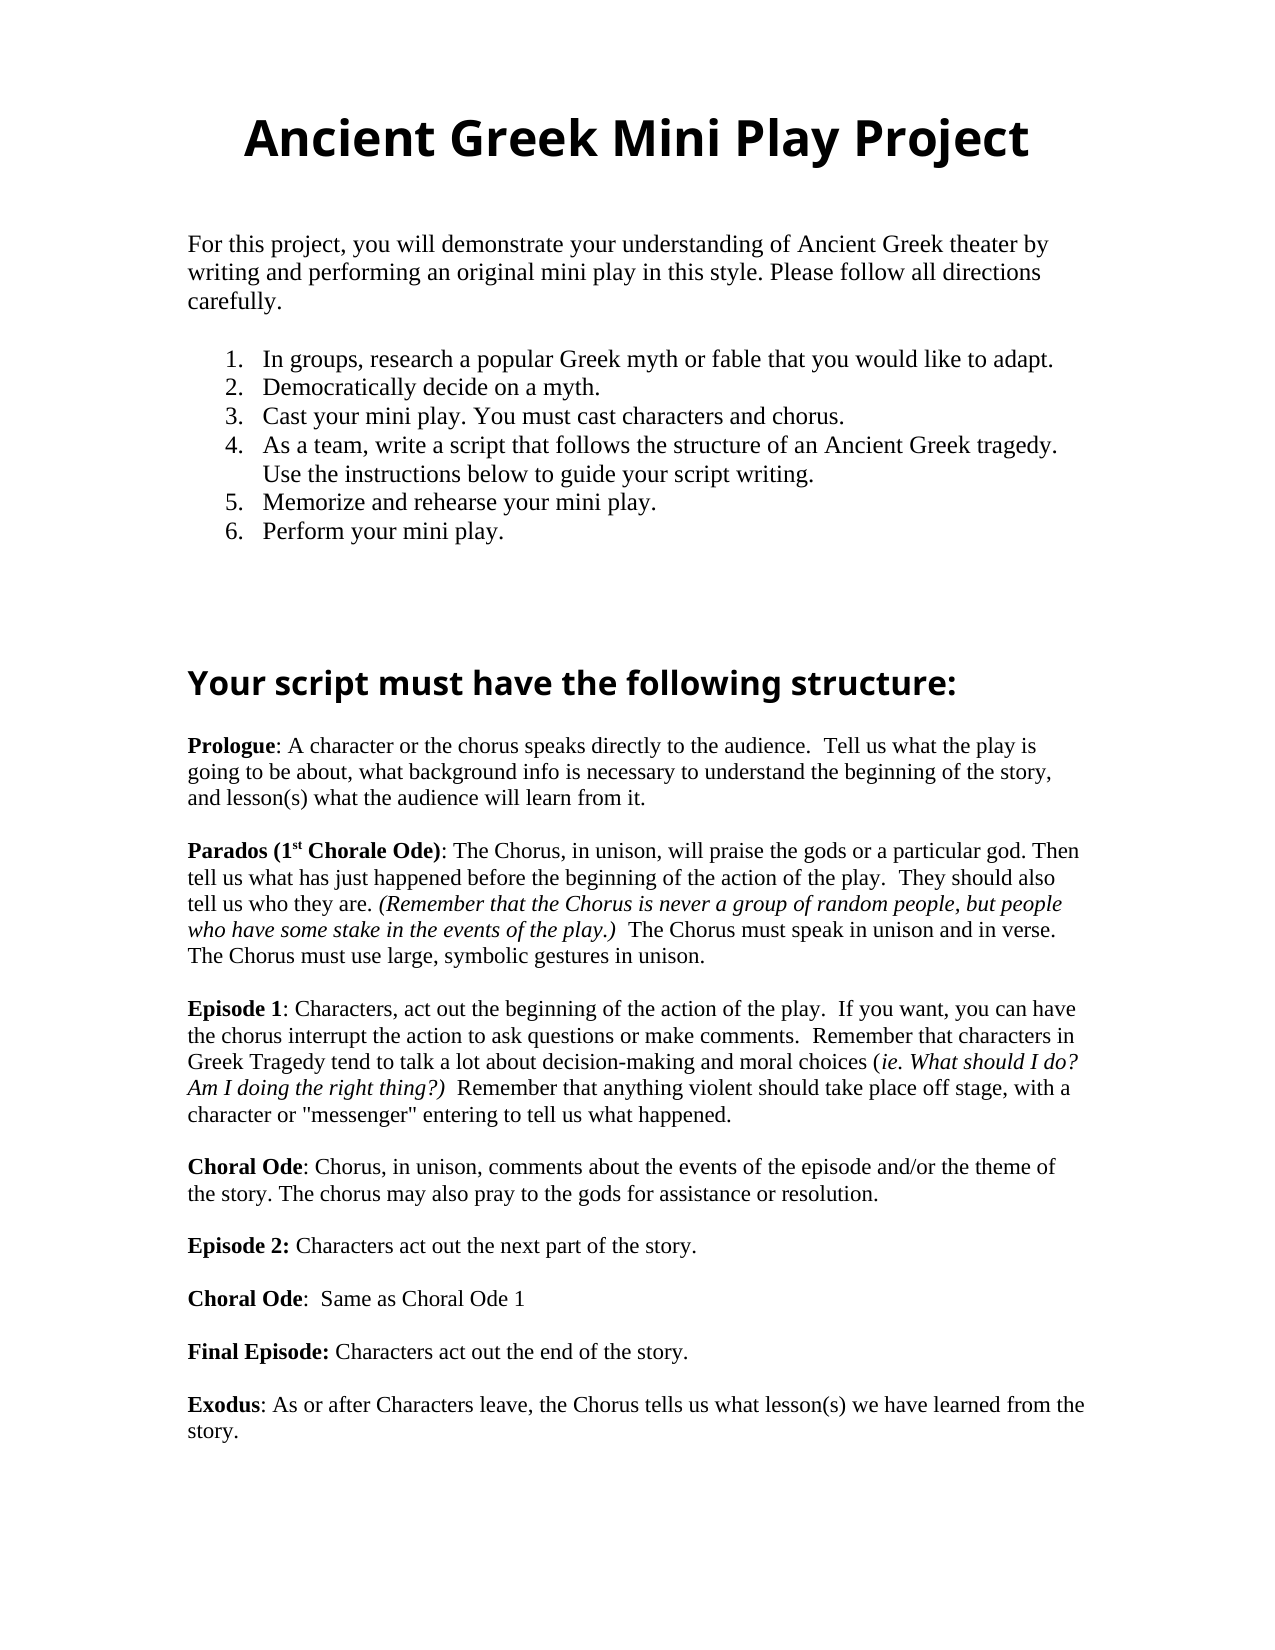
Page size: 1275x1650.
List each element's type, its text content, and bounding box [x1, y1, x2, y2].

list Perform your mini play. [225, 516, 1087, 545]
text For this project, you will demonstrate your understanding of Ancient Greek theater by writing and performing an original mini play in this style. Please follow all directions carefully. [187, 229, 1087, 315]
list Memorize and rehearse your mini play. [225, 487, 1087, 516]
text Episode 1: Characters, act out the beginning of the action of the play. If you want, you can have the chorus interrupt the action to ask questions or make comments. Remember that characters in Greek Tragedy tend to talk a lot about decision-making and moral choices (ie. What should I do? Am I doing the right thing?) Remember that anything violent should take place off stage, with a character or "messenger" entering to tell us what happened. [187, 995, 1087, 1127]
text Parados (1st Chorale Ode): The Chorus, in unison, will praise the gods or a particular god. Then tell us what has just happened before the beginning of the action of the play. They should also tell us who they are. (Remember that the Chorus is never a group of random people, but people who have some stake in the events of the play.) The Chorus must speak in unison and in verse. The Chorus must use large, symbolic gestures in unison. [187, 837, 1087, 969]
list In groups, research a popular Greek myth or fable that you would like to adapt. [225, 344, 1087, 372]
list Democratically decide on a myth. [225, 372, 1087, 401]
text Your script must have the following structure: [187, 660, 1087, 705]
text Final Episode: Characters act out the end of the story. [187, 1338, 1087, 1364]
text Ancient Greek Mini Play Project [187, 103, 1087, 171]
text Prologue: A character or the chorus speaks directly to the audience. Tell us what the play is going to be about, what background info is necessary to understand the beginning of the story, and lesson(s) what the audience will learn from it. [187, 732, 1087, 811]
text Choral Ode: Chorus, in unison, comments about the events of the episode and/or the theme of the story. The chorus may also pray to the gods for assistance or resolution. [187, 1153, 1087, 1206]
list Cast your mini play. You must cast characters and chorus. [225, 401, 1087, 430]
text Episode 2: Characters act out the next part of the story. [187, 1232, 1087, 1259]
text Choral Ode: Same as Choral Ode 1 [187, 1285, 1087, 1312]
text Exodus: As or after Characters leave, the Chorus tells us what lesson(s) we have learned from the story. [187, 1391, 1087, 1443]
list As a team, write a script that follows the structure of an Ancient Greek tragedy. Use the instructions below to guide your script writing. [225, 430, 1087, 487]
